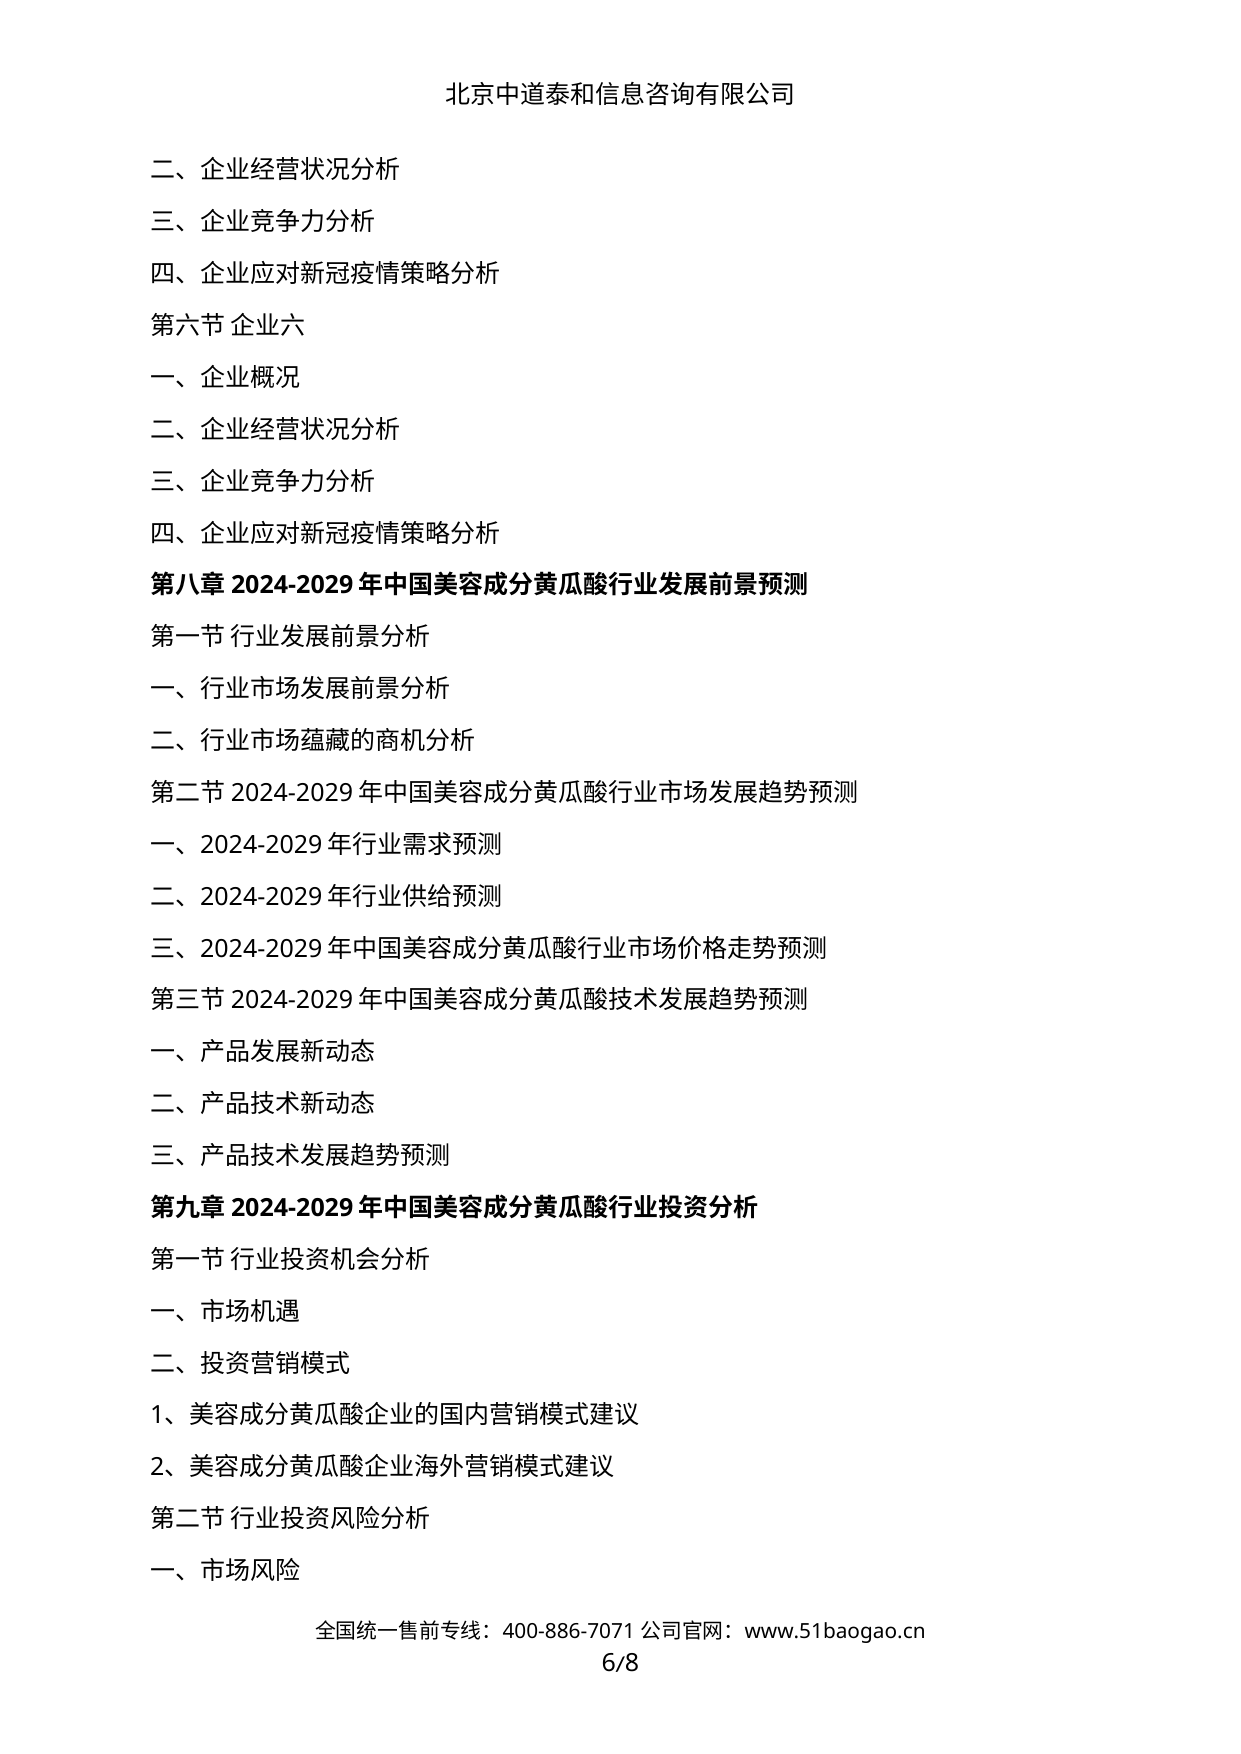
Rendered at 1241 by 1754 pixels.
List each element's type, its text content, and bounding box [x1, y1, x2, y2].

text 2、美容成分黄瓜酸企业海外营销模式建议 [150, 1447, 1090, 1483]
text 第二节 行业投资风险分析 [150, 1499, 1090, 1535]
text 第二节 2024-2029年中国美容成分黄瓜酸行业市场发展趋势预测 [150, 772, 1090, 809]
text 三、产品技术发展趋势预测 [150, 1136, 1090, 1172]
text 二、企业经营状况分析 [150, 409, 1090, 446]
text 一、行业市场发展前景分析 [150, 669, 1090, 705]
text 三、2024-2029年中国美容成分黄瓜酸行业市场价格走势预测 [150, 928, 1090, 964]
text 一、2024-2029年行业需求预测 [150, 824, 1090, 861]
text 二、投资营销模式 [150, 1343, 1090, 1379]
text 一、企业概况 [150, 357, 1090, 394]
text 第八章 2024-2029年中国美容成分黄瓜酸行业发展前景预测 [150, 565, 1090, 601]
text 三、企业竞争力分析 [150, 461, 1090, 497]
text 二、产品技术新动态 [150, 1084, 1090, 1120]
text 四、企业应对新冠疫情策略分析 [150, 254, 1090, 290]
text 第三节 2024-2029年中国美容成分黄瓜酸技术发展趋势预测 [150, 980, 1090, 1016]
text 一、市场机遇 [150, 1291, 1090, 1327]
text 三、企业竞争力分析 [150, 202, 1090, 238]
text 第一节 行业发展前景分析 [150, 617, 1090, 653]
text 二、2024-2029年行业供给预测 [150, 876, 1090, 912]
text 第一节 行业投资机会分析 [150, 1239, 1090, 1276]
text 二、行业市场蕴藏的商机分析 [150, 721, 1090, 757]
text 一、产品发展新动态 [150, 1032, 1090, 1068]
text 二、企业经营状况分析 [150, 150, 1090, 186]
text 第九章 2024-2029年中国美容成分黄瓜酸行业投资分析 [150, 1187, 1090, 1224]
text 四、企业应对新冠疫情策略分析 [150, 513, 1090, 549]
text 第六节 企业六 [150, 306, 1090, 342]
text 1、美容成分黄瓜酸企业的国内营销模式建议 [150, 1395, 1090, 1431]
text 一、市场风险 [150, 1551, 1090, 1587]
